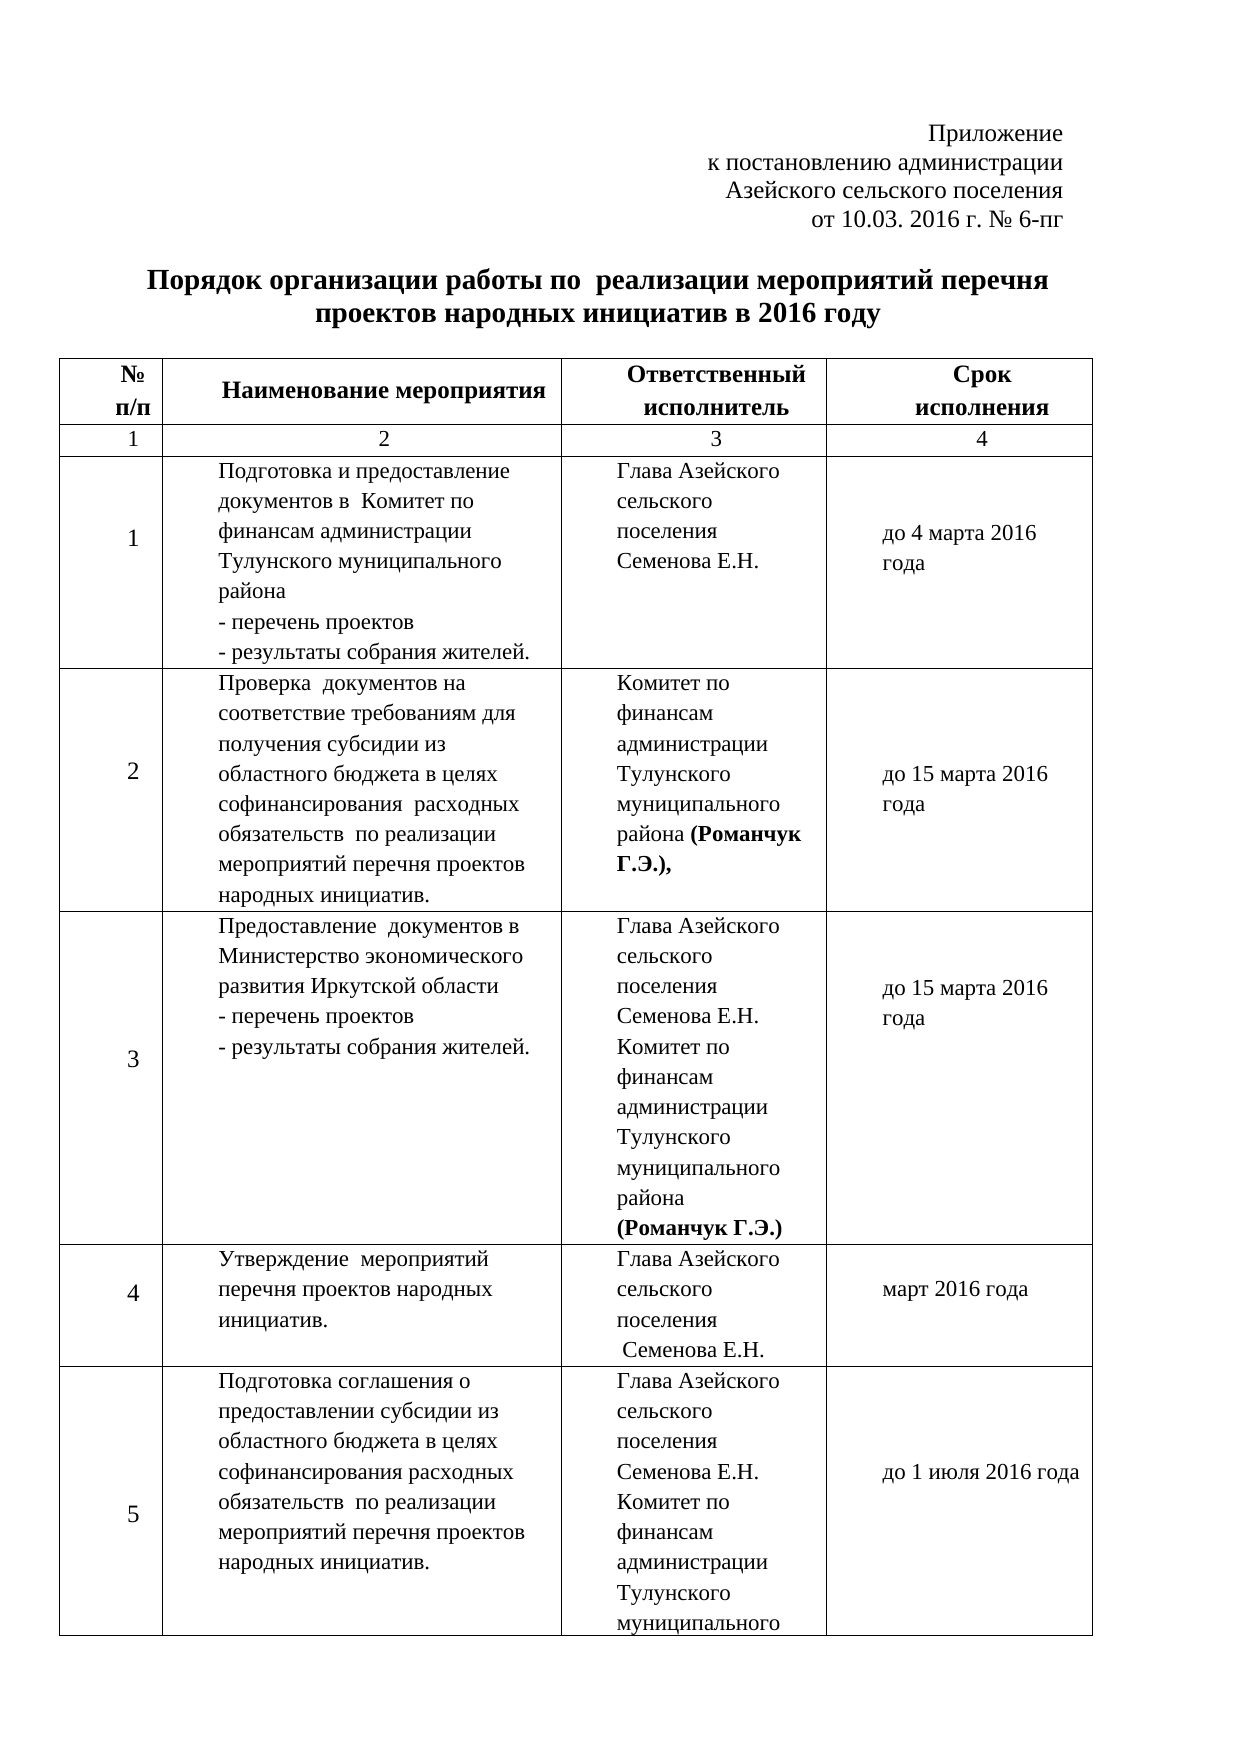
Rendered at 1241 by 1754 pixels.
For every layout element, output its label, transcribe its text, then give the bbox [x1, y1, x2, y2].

table_cell 2 [163, 425, 561, 456]
table_cell Глава Азейского сельского поселения Семенова Е.Н. [562, 1245, 826, 1366]
table_cell Утверждение мероприятий перечня проектов народных инициатив. [163, 1245, 561, 1366]
text Азейского сельского поселения [133, 176, 1063, 204]
table_cell 1 [60, 425, 162, 456]
table_header Ответственный исполнитель [562, 359, 826, 424]
table_cell 5 [60, 1367, 162, 1635]
table_cell 3 [562, 425, 826, 456]
table_cell 4 [827, 425, 1092, 456]
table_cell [163, 1367, 561, 1635]
text Приложение [103, 118, 1063, 147]
table_header №п/п [60, 359, 162, 424]
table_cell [562, 1367, 826, 1635]
text Порядок организации работы по реализации мероприятий перечня проектов народных инициатив в 2016 году [133, 262, 1063, 329]
table_cell Комитет по финансам администрации Тулунского муниципального района (Романчук Г.Э.), [562, 669, 826, 911]
table_cell до 4 марта 2016 года [827, 457, 1092, 668]
table_cell 3 [60, 912, 162, 1244]
table_header Наименование мероприятия [163, 359, 561, 424]
text к постановлению администрации [133, 147, 1063, 176]
table_cell 2 [60, 669, 162, 911]
table_cell 4 [60, 1245, 162, 1366]
table_cell до 15 марта 2016 года [827, 669, 1092, 911]
table_cell до 1 июля 2016 года [827, 1367, 1092, 1635]
table_cell март 2016 года [827, 1245, 1092, 1366]
table_cell до 15 марта 2016 года [827, 912, 1092, 1244]
table_cell Подготовка и предоставление документов в Комитет по финансам администрации Тулунского муниципального района - перечень проектов - результаты собрания жителей. [163, 457, 561, 668]
table_cell Предоставление документов в Министерство экономического развития Иркутской области - перечень проектов - результаты собрания жителей. [163, 912, 561, 1244]
table_cell Глава Азейского сельского поселения Семенова Е.Н. [562, 457, 826, 668]
table_cell Проверка документов на соответствие требованиям для получения субсидии из областного бюджета в целях софинансирования расходных обязательств по реализации мероприятий перечня проектов народных инициатив. [163, 669, 561, 911]
table_header Срок исполнения [827, 359, 1092, 424]
text от 10.03. . № 6-пг [133, 204, 1063, 233]
table_cell 1 [60, 457, 162, 668]
table_cell Глава Азейского сельского поселения Семенова Е.Н. Комитет по финансам администрации Тулунского муниципального района (Романчук Г.Э.) [562, 912, 826, 1244]
